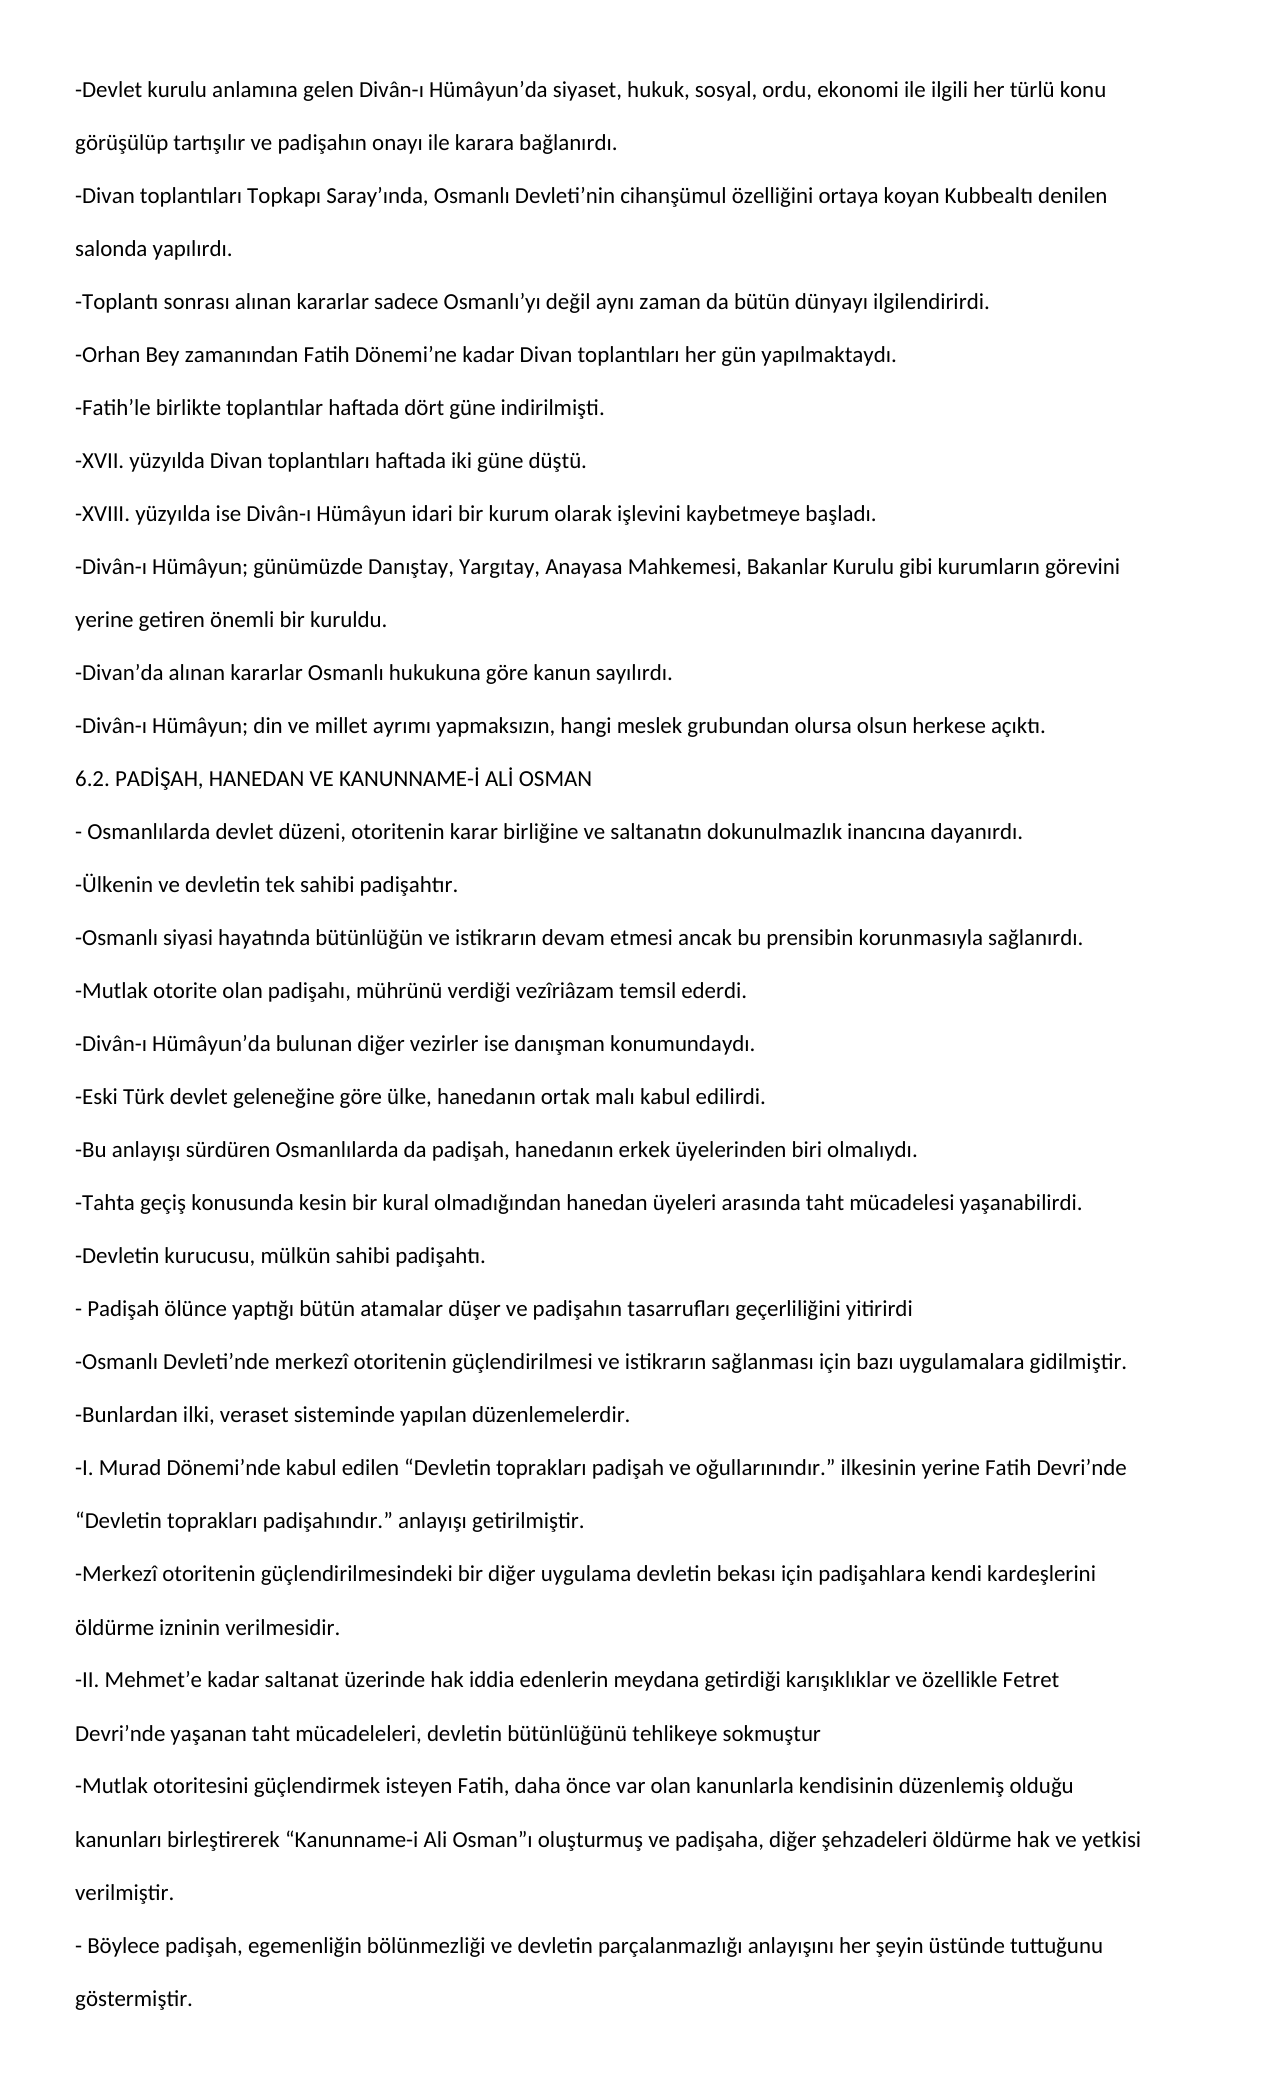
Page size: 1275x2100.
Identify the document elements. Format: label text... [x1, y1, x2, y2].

text -Ülkenin ve devletin tek sahibi padişahtır. [75, 870, 1200, 898]
text 6.2. PADİŞAH, HANEDAN VE KANUNNAME-İ ALİ OSMAN [75, 764, 1200, 792]
text -Divân-ı Hümâyun; günümüzde Danıştay, Yargıtay, Anayasa Mahkemesi, Bakanlar Kurulu gibi kurumların görevini [75, 552, 1200, 580]
text -Bunlardan ilki, veraset sisteminde yapılan düzenlemelerdir. [75, 1401, 1200, 1428]
text -Divan toplantıları Topkapı Saray’ında, Osmanlı Devleti’nin cihanşümul özelliğini ortaya koyan Kubbealtı denilen [75, 181, 1200, 209]
text -Divân-ı Hümâyun’da bulunan diğer vezirler ise danışman konumundaydı. [75, 1029, 1200, 1057]
text -Osmanlı siyasi hayatında bütünlüğün ve istikrarın devam etmesi ancak bu prensibin korunmasıyla sağlanırdı. [75, 923, 1200, 951]
text -Fatih’le birlikte toplantılar haftada dört güne indirilmişti. [75, 393, 1200, 421]
text “Devletin toprakları padişahındır.” anlayışı getirilmiştir. [75, 1507, 1200, 1534]
text verilmiştir. [75, 1878, 1200, 1906]
text görüşülüp tartışılır ve padişahın onayı ile karara bağlanırdı. [75, 128, 1200, 156]
text -Divân-ı Hümâyun; din ve millet ayrımı yapmaksızın, hangi meslek grubundan olursa olsun herkese açıktı. [75, 711, 1200, 739]
text - Osmanlılarda devlet düzeni, otoritenin karar birliğine ve saltanatın dokunulmazlık inancına dayanırdı. [75, 817, 1200, 845]
text -Bu anlayışı sürdüren Osmanlılarda da padişah, hanedanın erkek üyelerinden biri olmalıydı. [75, 1135, 1200, 1163]
text -Devlet kurulu anlamına gelen Divân-ı Hümâyun’da siyaset, hukuk, sosyal, ordu, ekonomi ile ilgili her türlü konu [75, 75, 1200, 103]
text öldürme izninin verilmesidir. [75, 1613, 1200, 1641]
text -Divan’da alınan kararlar Osmanlı hukukuna göre kanun sayılırdı. [75, 658, 1200, 686]
text -Tahta geçiş konusunda kesin bir kural olmadığından hanedan üyeleri arasında taht mücadelesi yaşanabilirdi. [75, 1188, 1200, 1216]
text -I. Murad Dönemi’nde kabul edilen “Devletin toprakları padişah ve oğullarınındır.” ilkesinin yerine Fatih Devri’nde [75, 1453, 1200, 1482]
text - Böylece padişah, egemenliğin bölünmezliği ve devletin parçalanmazlığı anlayışını her şeyin üstünde tuttuğunu [75, 1931, 1200, 1959]
text kanunları birleştirerek “Kanunname-i Ali Osman”ı oluşturmuş ve padişaha, diğer şehzadeleri öldürme hak ve yetkisi [75, 1825, 1200, 1853]
text -XVIII. yüzyılda ise Divân-ı Hümâyun idari bir kurum olarak işlevini kaybetmeye başladı. [75, 499, 1200, 527]
text göstermiştir. [75, 1984, 1200, 2012]
text -Osmanlı Devleti’nde merkezî otoritenin güçlendirilmesi ve istikrarın sağlanması için bazı uygulamalara gidilmiştir. [75, 1347, 1200, 1376]
text -Orhan Bey zamanından Fatih Dönemi’ne kadar Divan toplantıları her gün yapılmaktaydı. [75, 340, 1200, 368]
text -Mutlak otorite olan padişahı, mührünü verdiği vezîriâzam temsil ederdi. [75, 976, 1200, 1004]
text -Eski Türk devlet geleneğine göre ülke, hanedanın ortak malı kabul edilirdi. [75, 1082, 1200, 1110]
text yerine getiren önemli bir kuruldu. [75, 605, 1200, 633]
text salonda yapılırdı. [75, 234, 1200, 262]
text -Merkezî otoritenin güçlendirilmesindeki bir diğer uygulama devletin bekası için padişahlara kendi kardeşlerini [75, 1559, 1200, 1588]
text -II. Mehmet’e kadar saltanat üzerinde hak iddia edenlerin meydana getirdiği karışıklıklar ve özellikle Fetret [75, 1666, 1200, 1694]
text -Devletin kurucusu, mülkün sahibi padişahtı. [75, 1241, 1200, 1269]
text Devri’nde yaşanan taht mücadeleleri, devletin bütünlüğünü tehlikeye sokmuştur [75, 1719, 1200, 1747]
text -XVII. yüzyılda Divan toplantıları haftada iki güne düştü. [75, 446, 1200, 474]
text -Toplantı sonrası alınan kararlar sadece Osmanlı’yı değil aynı zaman da bütün dünyayı ilgilendirirdi. [75, 287, 1200, 315]
text -Mutlak otoritesini güçlendirmek isteyen Fatih, daha önce var olan kanunlarla kendisinin düzenlemiş olduğu [75, 1772, 1200, 1800]
text - Padişah ölünce yaptığı bütün atamalar düşer ve padişahın tasarrufları geçerliliğini yitirirdi [75, 1294, 1200, 1322]
